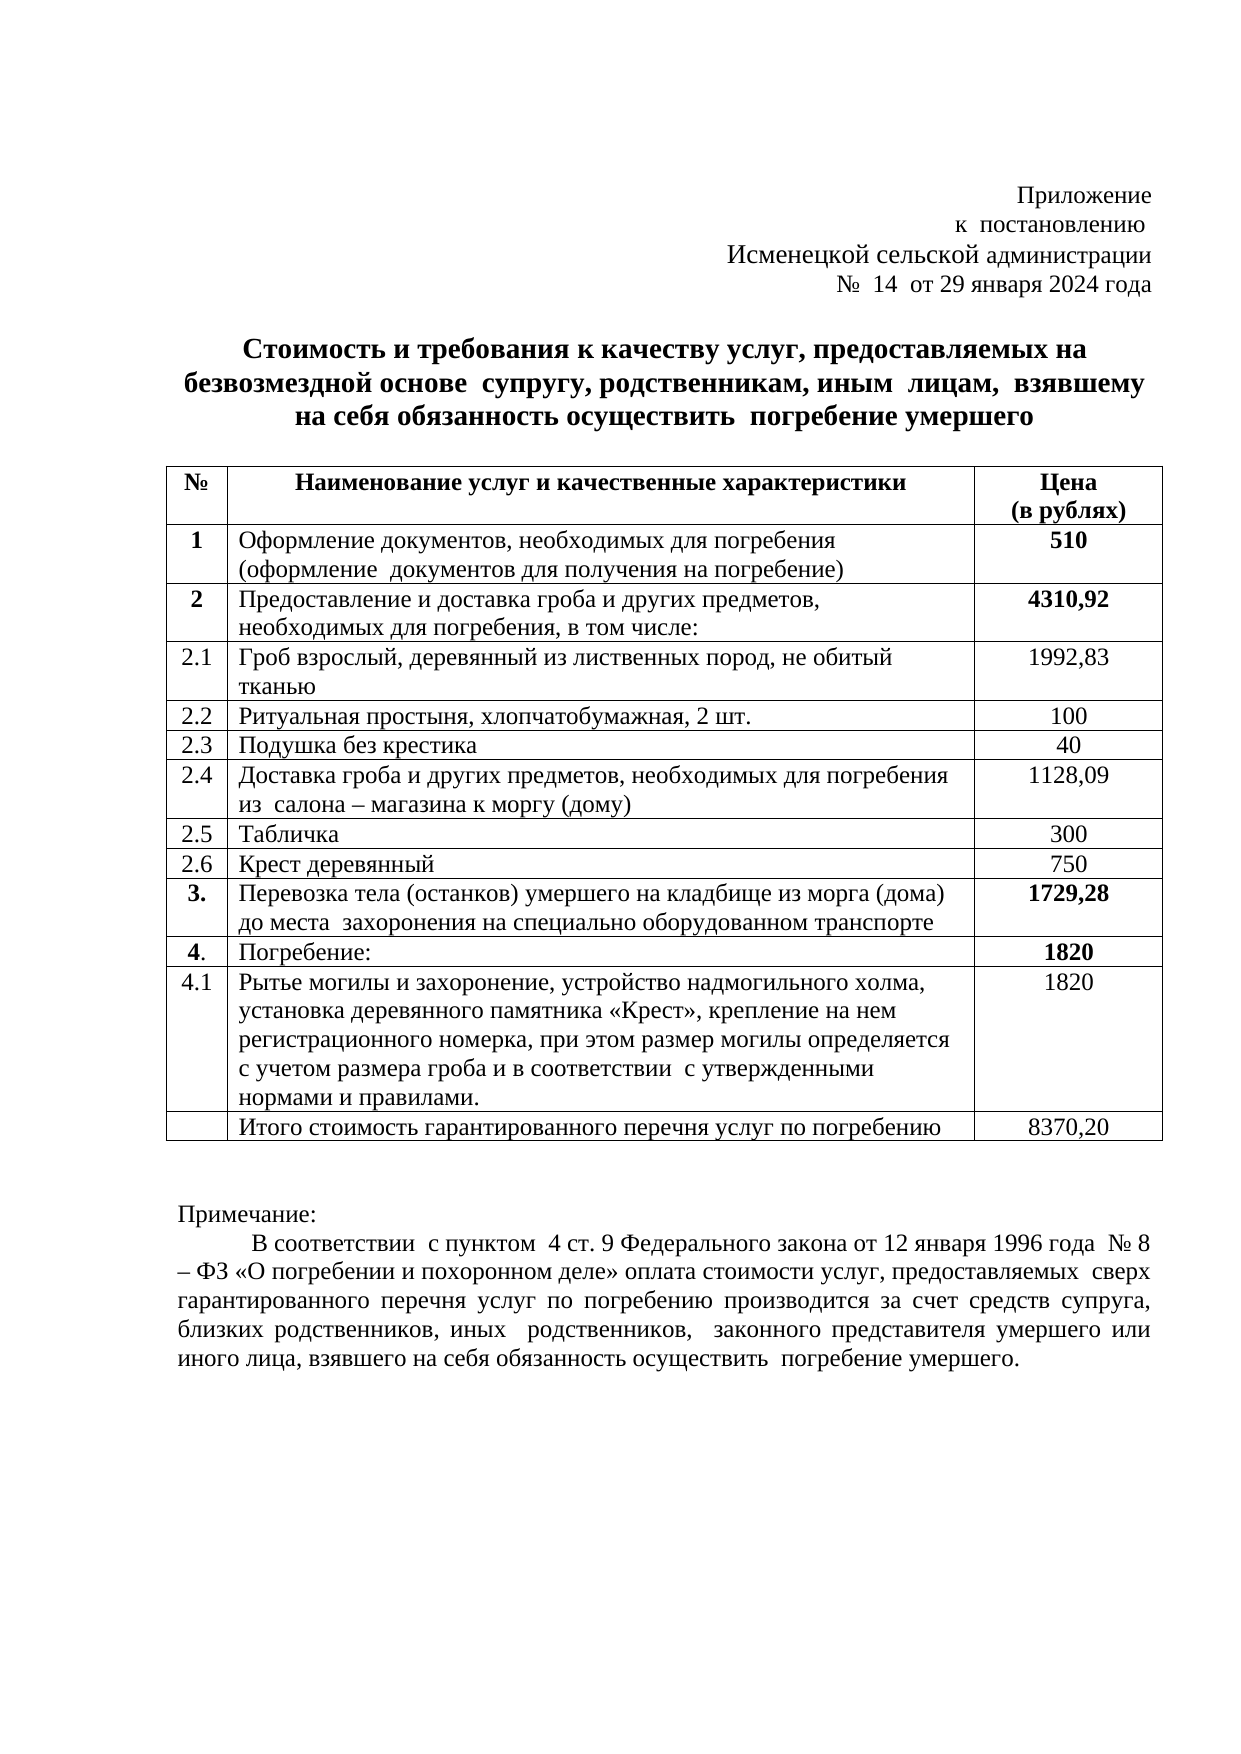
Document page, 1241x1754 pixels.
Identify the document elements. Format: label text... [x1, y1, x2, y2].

text Исменецкой сельской администрации [177, 238, 1152, 269]
table_cell Доставка гроба и других предметов, необходимых для погребения из салона – магазина к моргу (дому) [228, 760, 974, 818]
table_cell Рытье могилы и захоронение, устройство надмогильного холма, установка деревянного памятника «Крест», крепление на нем регистрационного номерка, при этом размер могилы определяется с учетом размера гроба и в соответствии с утвержденными нормами и правилами. [228, 967, 974, 1111]
table_cell 2.6 [167, 849, 227, 877]
table_cell 40 [975, 731, 1162, 759]
table_cell Гроб взрослый, деревянный из лиственных пород, не обитый тканью [228, 642, 974, 700]
table_header Наименование услуг и качественные характеристики [228, 467, 974, 524]
table_cell Предоставление и доставка гроба и других предметов, необходимых для погребения, в том числе: [228, 584, 974, 641]
table_cell 4.1 [167, 967, 227, 1111]
table_cell 2.3 [167, 731, 227, 759]
table_cell 2.4 [167, 760, 227, 818]
table_cell Перевозка тела (останков) умершего на кладбище из морга (дома) до места захоронения на специально оборудованном транспорте [228, 879, 974, 936]
table_cell 4. [167, 937, 227, 966]
table_cell 2.1 [167, 642, 227, 700]
table_header Цена (в рублях) [975, 467, 1162, 524]
table_cell Табличка [228, 819, 974, 848]
table_cell 8370,20 [975, 1112, 1162, 1140]
table_cell Оформление документов, необходимых для погребения (оформление документов для получения на погребение) [228, 525, 974, 583]
text № 14 от 29 января 2024 года [177, 269, 1152, 298]
table_cell 3. [167, 879, 227, 936]
table_cell Погребение: [228, 937, 974, 966]
table_header № [167, 467, 227, 524]
table_cell 2.2 [167, 701, 227, 729]
table_cell 1992,83 [975, 642, 1162, 700]
table_cell Ритуальная простыня, хлопчатобумажная, 2 шт. [228, 701, 974, 729]
table_cell Подушка без крестика [228, 731, 974, 759]
table_cell 100 [975, 701, 1162, 729]
table_cell 1729,28 [975, 879, 1162, 936]
table_cell 1 [167, 525, 227, 583]
table_cell Крест деревянный [228, 849, 974, 877]
table_cell 2.5 [167, 819, 227, 848]
text В соответствии с пунктом 4 ст. 9 Федерального закона от 12 января 1996 года № 8 – ФЗ «О погребении и похоронном деле» оплата стоимости услуг, предоставляемых сверх гарантированного перечня услуг по погребению производится за счет средств супруга, близких родственников, иных родственников, законного представителя умершего или иного лица, взявшего на себя обязанность осуществить погребение умершего. [177, 1228, 1152, 1371]
table_cell 2 [167, 584, 227, 641]
text Примечание: [177, 1199, 1152, 1228]
text к постановлению [177, 209, 1152, 238]
table_cell 1820 [975, 967, 1162, 1111]
table_cell 1820 [975, 937, 1162, 966]
table_cell 510 [975, 525, 1162, 583]
table_cell [167, 1112, 227, 1140]
text Приложение [177, 180, 1152, 209]
table_cell 1128,09 [975, 760, 1162, 818]
table_cell 750 [975, 849, 1162, 877]
table_cell 4310,92 [975, 584, 1162, 641]
table_cell 300 [975, 819, 1162, 848]
table_cell Итого стоимость гарантированного перечня услуг по погребению [228, 1112, 974, 1140]
text Стоимость и требования к качеству услуг, предоставляемых на безвозмездной основе супругу, родственникам, иным лицам, взявшему на себя обязанность осуществить погребение умершего [177, 331, 1152, 432]
